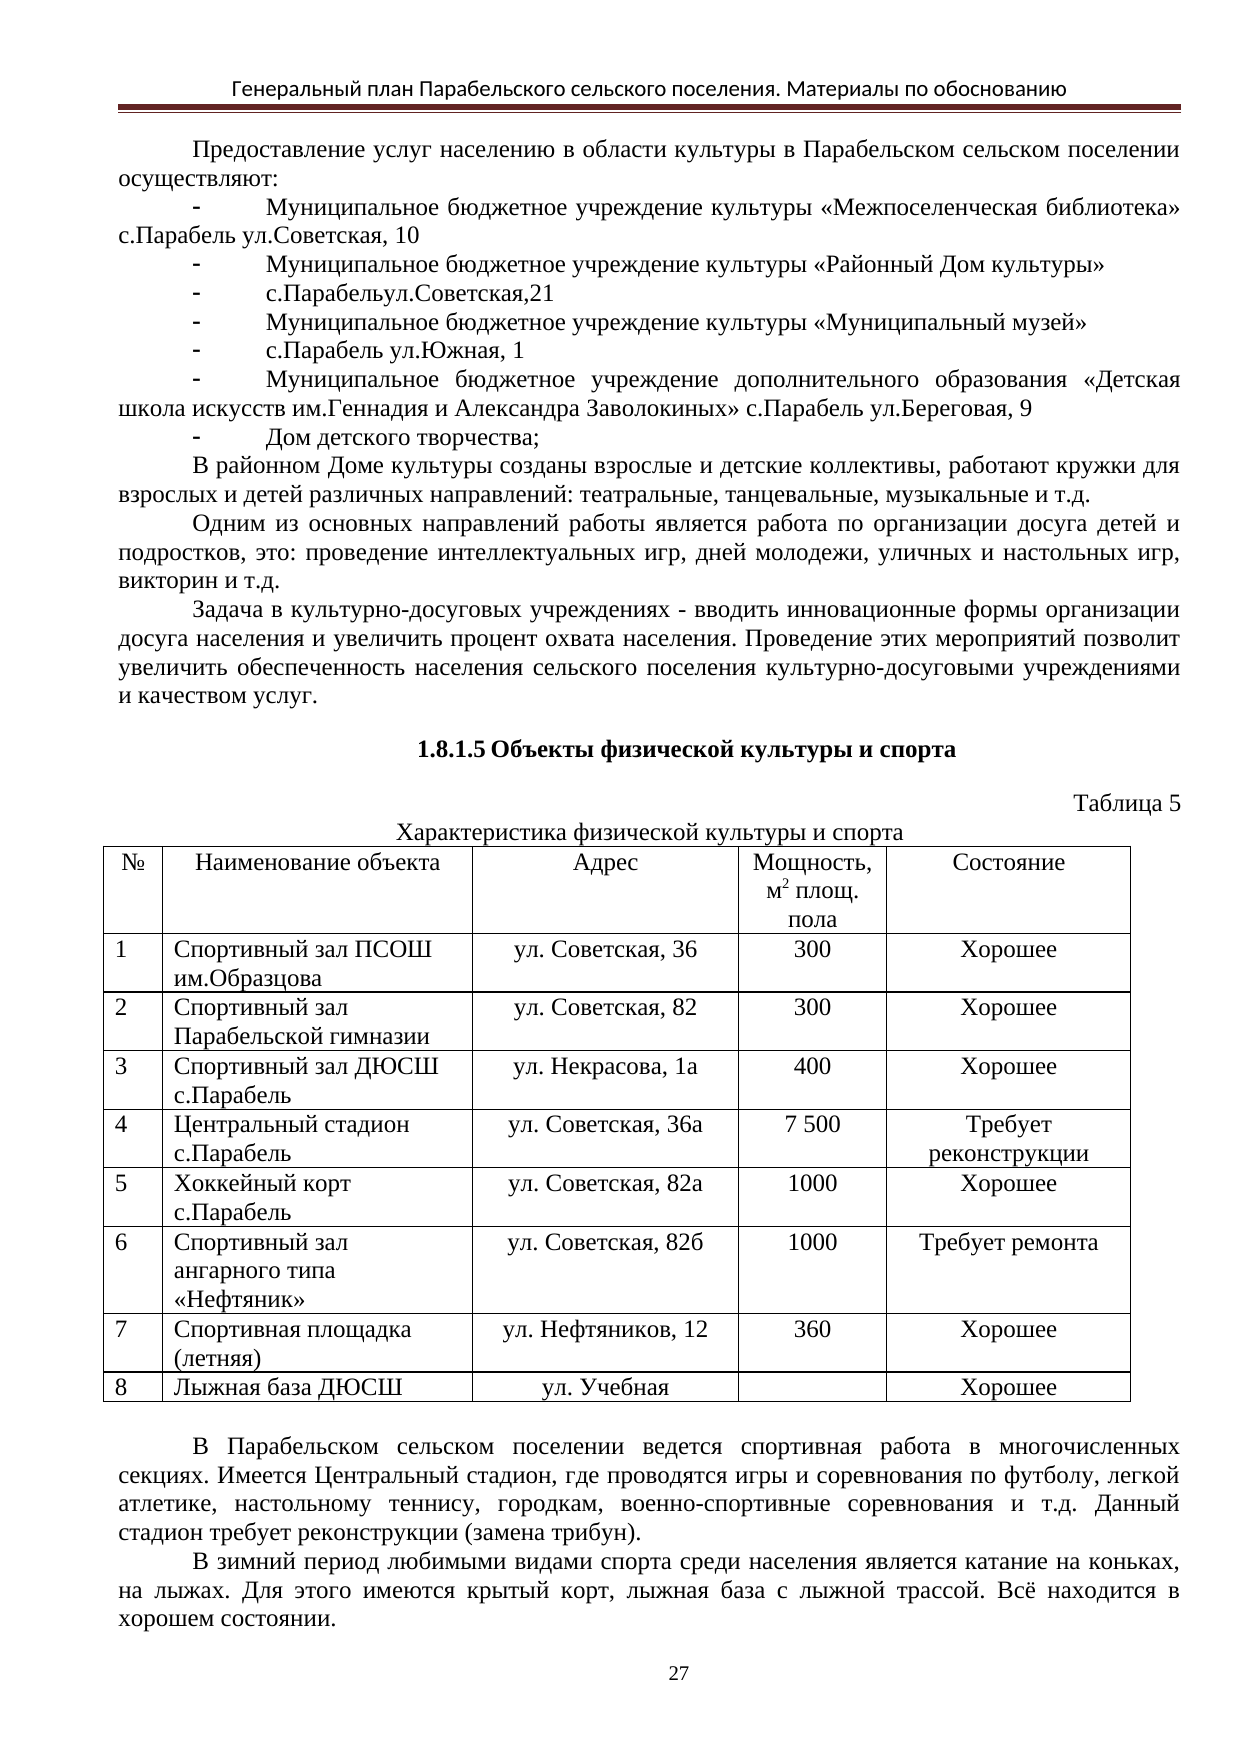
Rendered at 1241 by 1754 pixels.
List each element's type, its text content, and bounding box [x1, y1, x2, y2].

table_cell 300 [739, 993, 886, 1050]
table_cell Центральный стадион с.Парабель [163, 1110, 472, 1167]
table_cell Спортивный зал ПСОШ им.Образцова [163, 934, 472, 991]
table_cell ул. Некрасова, 1а [473, 1051, 738, 1108]
table_cell Хорошее [887, 1168, 1130, 1226]
list с.Парабель ул.Южная, 1 [118, 336, 1181, 364]
table_cell 6 [104, 1227, 162, 1313]
table_header Мощность, м2 площ. пола [739, 847, 886, 933]
table_cell 1000 [739, 1168, 886, 1226]
table_cell ул. Советская, 82а [473, 1168, 738, 1226]
table_cell 1 [104, 934, 162, 991]
table_cell 2 [104, 993, 162, 1050]
table_cell ул. Советская, 82б [473, 1227, 738, 1313]
text Одним из основных направлений работы является работа по организации досуга детей и подростков, это: проведение интеллектуальных игр, дней молодежи, уличных и настольных игр, викторин и т.д. [118, 508, 1181, 594]
table_cell Спортивный зал ангарного типа «Нефтяник» [163, 1227, 472, 1313]
table_cell Спортивный зал Парабельской гимназии [163, 993, 472, 1050]
table_cell 300 [739, 934, 886, 991]
text Таблица 5 [118, 788, 1181, 817]
table_cell 7 500 [739, 1110, 886, 1167]
table_header Адрес [473, 847, 738, 933]
table_cell 360 [739, 1314, 886, 1371]
table_cell Спортивный зал ДЮСШ с.Парабель [163, 1051, 472, 1108]
table_cell ул. Советская, 36а [473, 1110, 738, 1167]
table_cell 1000 [739, 1227, 886, 1313]
text Предоставление услуг населению в области культуры в Парабельском сельском поселении осуществляют: [118, 134, 1181, 192]
table_cell 5 [104, 1168, 162, 1226]
table_cell Требует реконструкции [887, 1110, 1130, 1167]
list Объекты физической культуры и спорта [118, 734, 1181, 763]
table_cell 4 [104, 1110, 162, 1167]
table_cell ул. Советская, 82 [473, 993, 738, 1050]
table_cell Требует ремонта [887, 1227, 1130, 1313]
table_cell Хорошее [887, 1051, 1130, 1108]
table_cell Хорошее [887, 993, 1130, 1050]
text В Парабельском сельском поселении ведется спортивная работа в многочисленных секциях. Имеется Центральный стадион, где проводятся игры и соревнования по футболу, легкой атлетике, настольному теннису, городкам, военно-спортивные соревнования и т.д. Данный стадион требует реконструкции (замена трибун). [118, 1431, 1181, 1546]
list Муниципальное бюджетное учреждение культуры «Районный Дом культуры» [118, 249, 1181, 278]
list с.Парабельул.Советская,21 [118, 278, 1181, 307]
table_cell Хорошее [887, 1373, 1130, 1401]
table_cell Хорошее [887, 1314, 1130, 1371]
table_cell 7 [104, 1314, 162, 1371]
table_header Состояние [887, 847, 1130, 933]
list Муниципальное бюджетное учреждение культуры «Межпоселенческая библиотека» с.Парабель ул.Советская, 10 [118, 192, 1181, 249]
table_cell 400 [739, 1051, 886, 1108]
table_cell Лыжная база ДЮСШ [163, 1373, 472, 1401]
table_cell Хорошее [887, 934, 1130, 991]
text Задача в культурно-досуговых учреждениях - вводить инновационные формы организации досуга населения и увеличить процент охвата населения. Проведение этих мероприятий позволит увеличить обеспеченность населения сельского поселения культурно-досуговыми учреждениями и качеством услуг. [118, 594, 1181, 709]
table_header № [104, 847, 162, 933]
text В районном Доме культуры созданы взрослые и детские коллективы, работают кружки для взрослых и детей различных направлений: театральные, танцевальные, музыкальные и т.д. [118, 451, 1181, 508]
table_cell [739, 1373, 886, 1401]
table_cell ул. Учебная [473, 1373, 738, 1401]
table_cell 8 [104, 1373, 162, 1401]
list Дом детского творчества; [118, 422, 1181, 451]
table_cell ул. Советская, 36 [473, 934, 738, 991]
text В зимний период любимыми видами спорта среди населения является катание на коньках, на лыжах. Для этого имеются крытый корт, лыжная база с лыжной трассой. Всё находится в хорошем состоянии. [118, 1546, 1181, 1632]
table_cell Хоккейный корт с.Парабель [163, 1168, 472, 1226]
table_cell 3 [104, 1051, 162, 1108]
table_cell Спортивная площадка (летняя) [163, 1314, 472, 1371]
table_cell ул. Нефтяников, 12 [473, 1314, 738, 1371]
table_header Наименование объекта [163, 847, 472, 933]
text Характеристика физической культуры и спорта [118, 817, 1181, 846]
list Муниципальное бюджетное учреждение культуры «Муниципальный музей» [118, 307, 1181, 336]
list Муниципальное бюджетное учреждение дополнительного образования «Детская школа искусств им.Геннадия и Александра Заволокиных» с.Парабель ул.Береговая, 9 [118, 364, 1181, 422]
